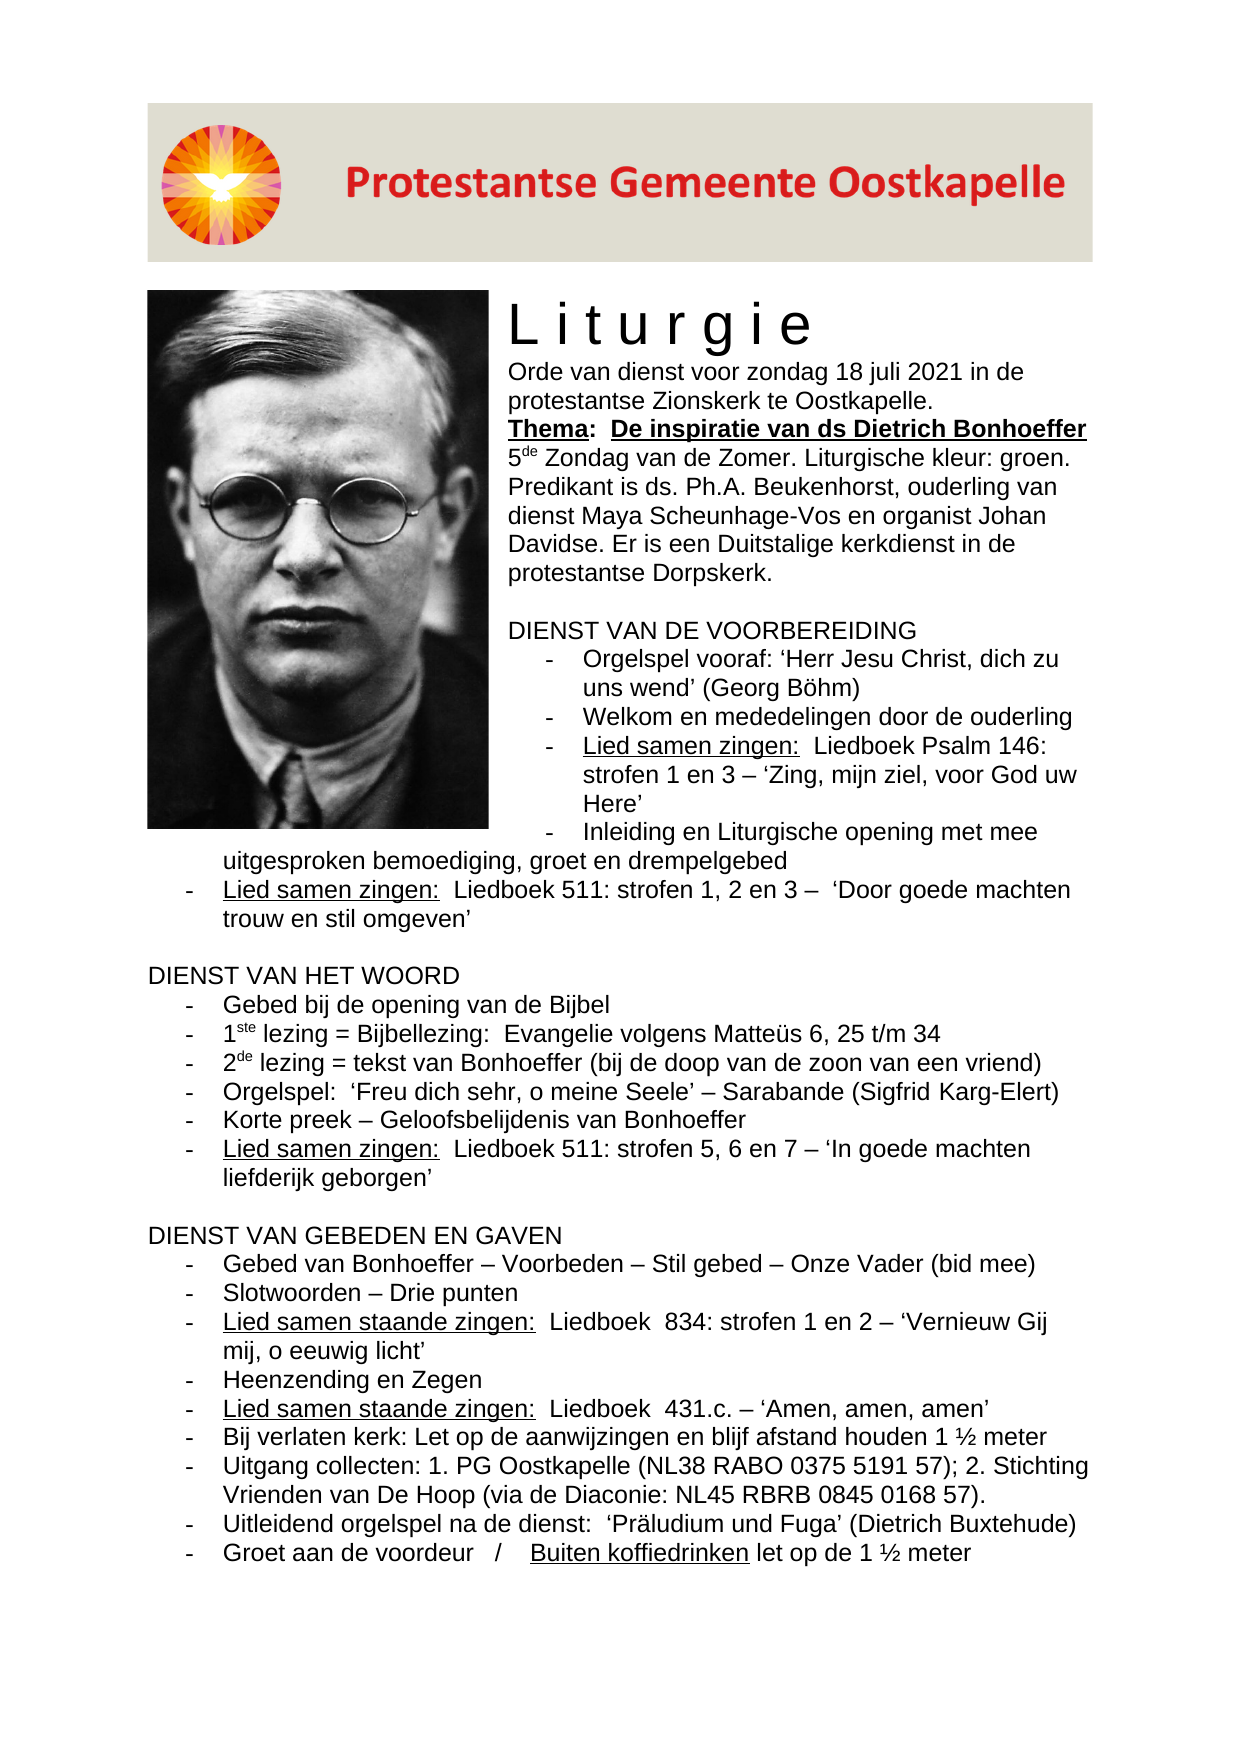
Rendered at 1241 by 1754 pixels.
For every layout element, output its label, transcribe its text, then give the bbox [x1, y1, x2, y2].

text DIENST VAN HET WOORD [148, 961, 1093, 990]
list Lied samen zingen: Liedboek 511: strofen 5, 6 en 7 – ‘In goede machten liefderijk geborgen’ [185, 1134, 1093, 1192]
list Lied samen staande zingen: Liedboek 834: strofen 1 en 2 – ‘Vernieuw Gij mij, o eeuwig licht’ [185, 1307, 1093, 1365]
list Uitgang collecten: 1. PG Oostkapelle (NL38 RABO 0375 5191 57); 2. Stichting Vrienden van De Hoop (via de Diaconie: NL45 RBRB 0845 0168 57). [185, 1451, 1093, 1509]
text DIENST VAN GEBEDEN EN GAVEN [148, 1221, 1093, 1249]
list Uitleidend orgelspel na de dienst: ‘Präludium und Fuga’ (Dietrich Buxtehude) [185, 1509, 1093, 1538]
picture [147, 290, 489, 829]
list Lied samen zingen: Liedboek 511: strofen 1, 2 en 3 – ‘Door goede machten trouw en stil omgeven’ [185, 875, 1093, 932]
list Orgelspel vooraf: ‘Herr Jesu Christ, dich zu uns wend’ (Georg Böhm) [489, 644, 1093, 702]
text 5de Zondag van de Zomer. Liturgische kleur: groen. [489, 443, 1093, 472]
text Thema: De inspiratie van ds Dietrich Bonhoeffer [489, 414, 1093, 443]
list Welkom en mededelingen door de ouderling [489, 702, 1093, 731]
list Inleiding en Liturgische opening met mee uitgesproken bemoediging, groet en drempelgebed [185, 817, 1093, 875]
list Bij verlaten kerk: Let op de aanwijzingen en blijf afstand houden 1 ½ meter [185, 1422, 1093, 1451]
list Lied samen zingen: Liedboek Psalm 146: strofen 1 en 3 – ‘Zing, mijn ziel, voor God uw Here’ [489, 731, 1093, 817]
text Orde van dienst voor zondag 18 juli 2021 in de protestantse Zionskerk te Oostkapelle. [489, 357, 1093, 414]
list Gebed bij de opening van de Bijbel [185, 990, 1093, 1019]
list Heenzending en Zegen [185, 1365, 1093, 1393]
list Lied samen staande zingen: Liedboek 431.c. – ‘Amen, amen, amen’ [185, 1393, 1093, 1422]
text L i t u r g i e [489, 290, 1093, 357]
text Predikant is ds. Ph.A. Beukenhorst, ouderling van dienst Maya Scheunhage-Vos en organist Johan Davidse. Er is een Duitstalige kerkdienst in de protestantse Dorpskerk. [489, 472, 1093, 587]
list Gebed van Bonhoeffer – Voorbeden – Stil gebed – Onze Vader (bid mee) [185, 1249, 1093, 1278]
list Korte preek – Geloofsbelijdenis van Bonhoeffer [185, 1105, 1093, 1134]
list 1ste lezing = Bijbellezing: Evangelie volgens Matteüs 6, 25 t/m 34 [185, 1019, 1093, 1048]
list 2de lezing = tekst van Bonhoeffer (bij de doop van de zoon van een vriend) [185, 1048, 1093, 1077]
list Groet aan de voordeur / Buiten koffiedrinken let op de 1 ½ meter [185, 1538, 1093, 1567]
picture [147, 103, 1093, 262]
text DIENST VAN DE VOORBEREIDING [489, 616, 1093, 644]
list Slotwoorden – Drie punten [185, 1278, 1093, 1307]
list Orgelspel: ‘Freu dich sehr, o meine Seele’ – Sarabande (Sigfrid Karg-Elert) [185, 1077, 1093, 1105]
